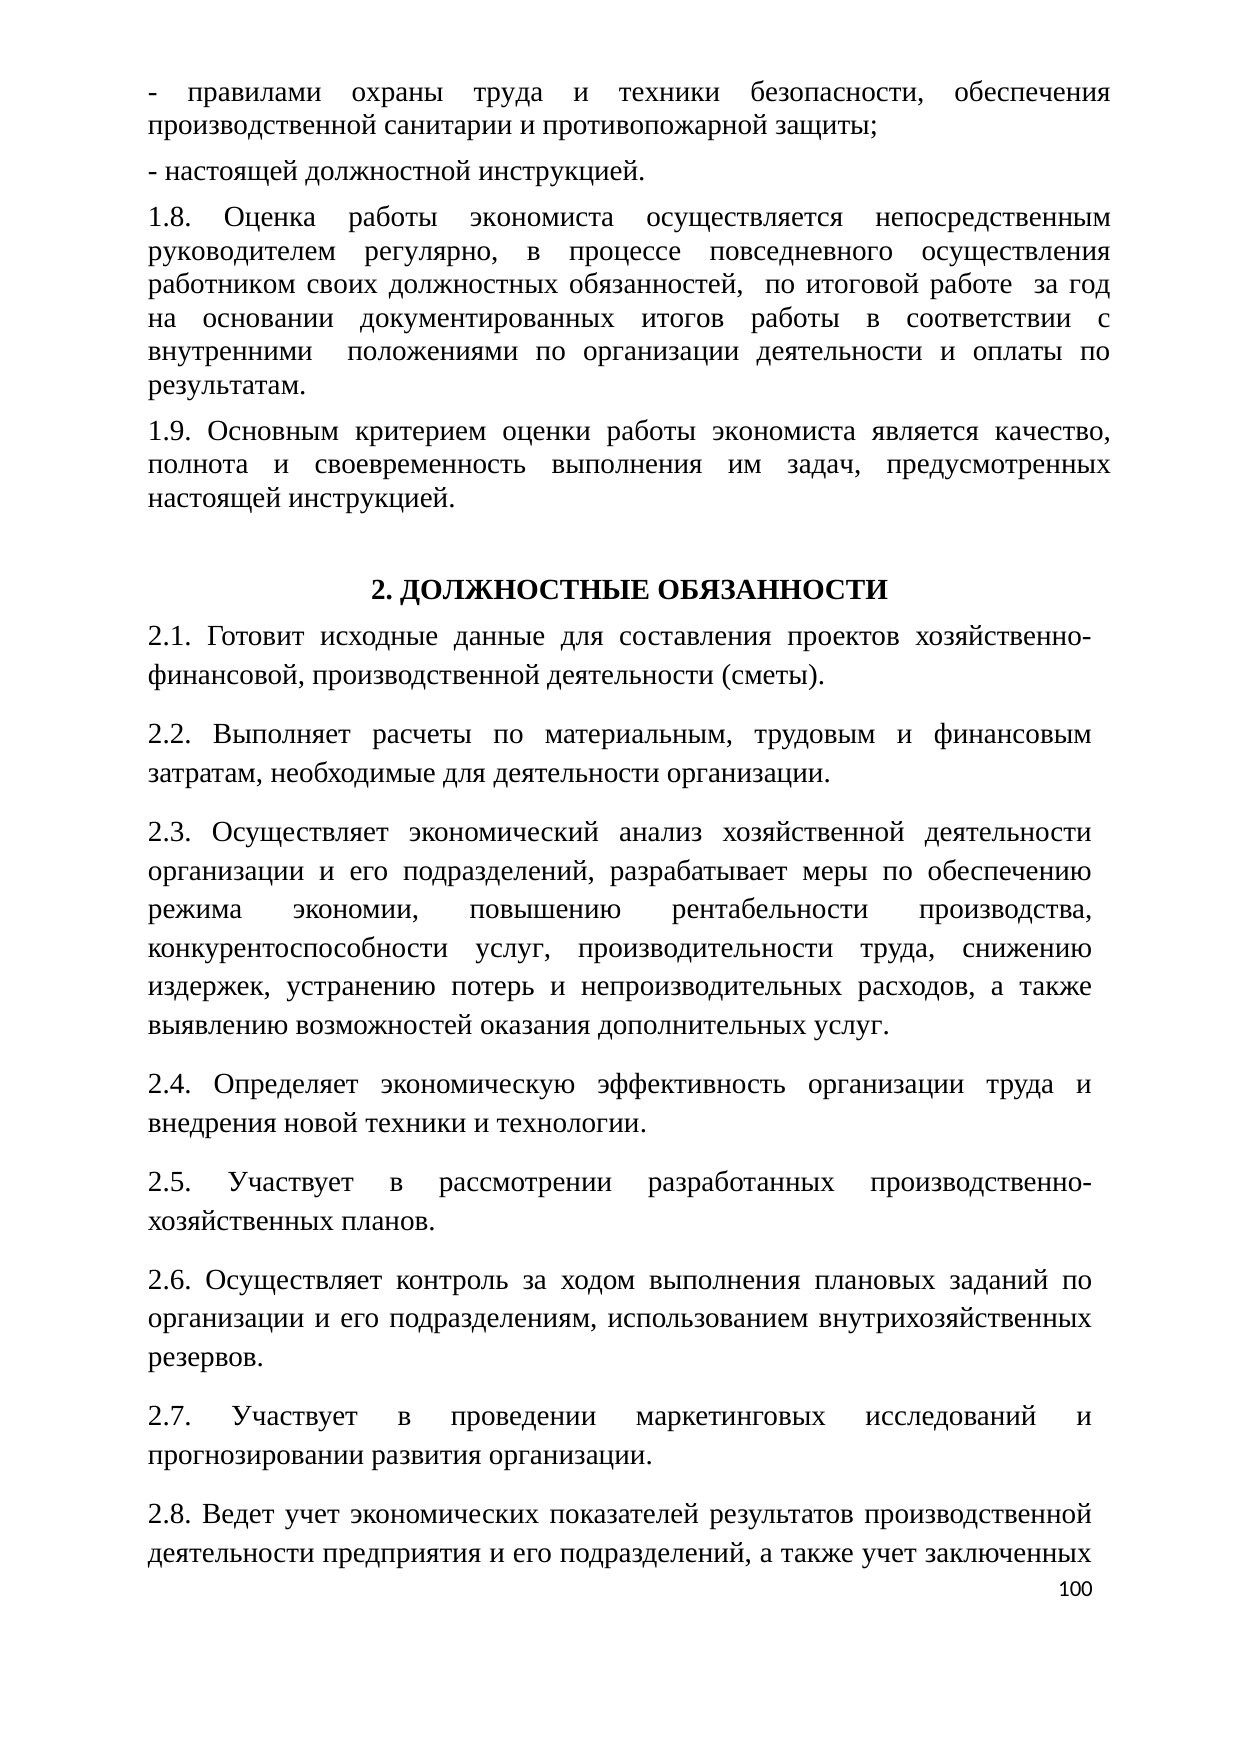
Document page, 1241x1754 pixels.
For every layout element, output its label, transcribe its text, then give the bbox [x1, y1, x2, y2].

text 2.2. Выполняет расчеты по материальным, трудовым и финансовым затратам, необходимые для деятельности организации. [148, 716, 1093, 788]
text - правилами охраны труда и техники безопасности, обеспечения производственной санитарии и противопожарной защиты; [148, 74, 1111, 141]
text 2.7. Участвует в проведении маркетинговых исследований и прогнозировании развития организации. [148, 1398, 1093, 1471]
text 1.8. Оценка работы экономиста осуществляется непосредственным руководителем регулярно, в процессе повседневного осуществления работником своих должностных обязанностей, по итоговой работе за год на основании документированных итогов работы в соответствии с внутренними положениями по организации деятельности и оплаты по результатам. [148, 199, 1111, 401]
text 2. ДОЛЖНОСТНЫЕ ОБЯЗАННОСТИ [148, 572, 1111, 606]
text 2.3. Осуществляет экономический анализ хозяйственной деятельности организации и его подразделений, разрабатывает меры по обеспечению режима экономии, повышению рентабельности производства, конкурентоспособности услуг, производительности труда, снижению издержек, устранению потерь и непроизводительных расходов, а также выявлению возможностей оказания дополнительных услуг. [148, 814, 1093, 1040]
text 2.6. Осуществляет контроль за ходом выполнения плановых заданий по организации и его подразделениям, использованием внутрихозяйственных резервов. [148, 1262, 1093, 1373]
text 2.4. Определяет экономическую эффективность организации труда и внедрения новой техники и технологии. [148, 1066, 1093, 1138]
text 1.9. Основным критерием оценки работы экономиста является качество, полнота и своевременность выполнения им задач, предусмотренных настоящей инструкцией. [148, 413, 1111, 514]
text 2.5. Участвует в рассмотрении разработанных производственно-хозяйственных планов. [148, 1164, 1093, 1236]
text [148, 1496, 1093, 1568]
text - настоящей должностной инструкцией. [148, 153, 1111, 187]
text 2.1. Готовит исходные данные для составления проектов хозяйственно-финансовой, производственной деятельности (сметы). [148, 618, 1093, 690]
